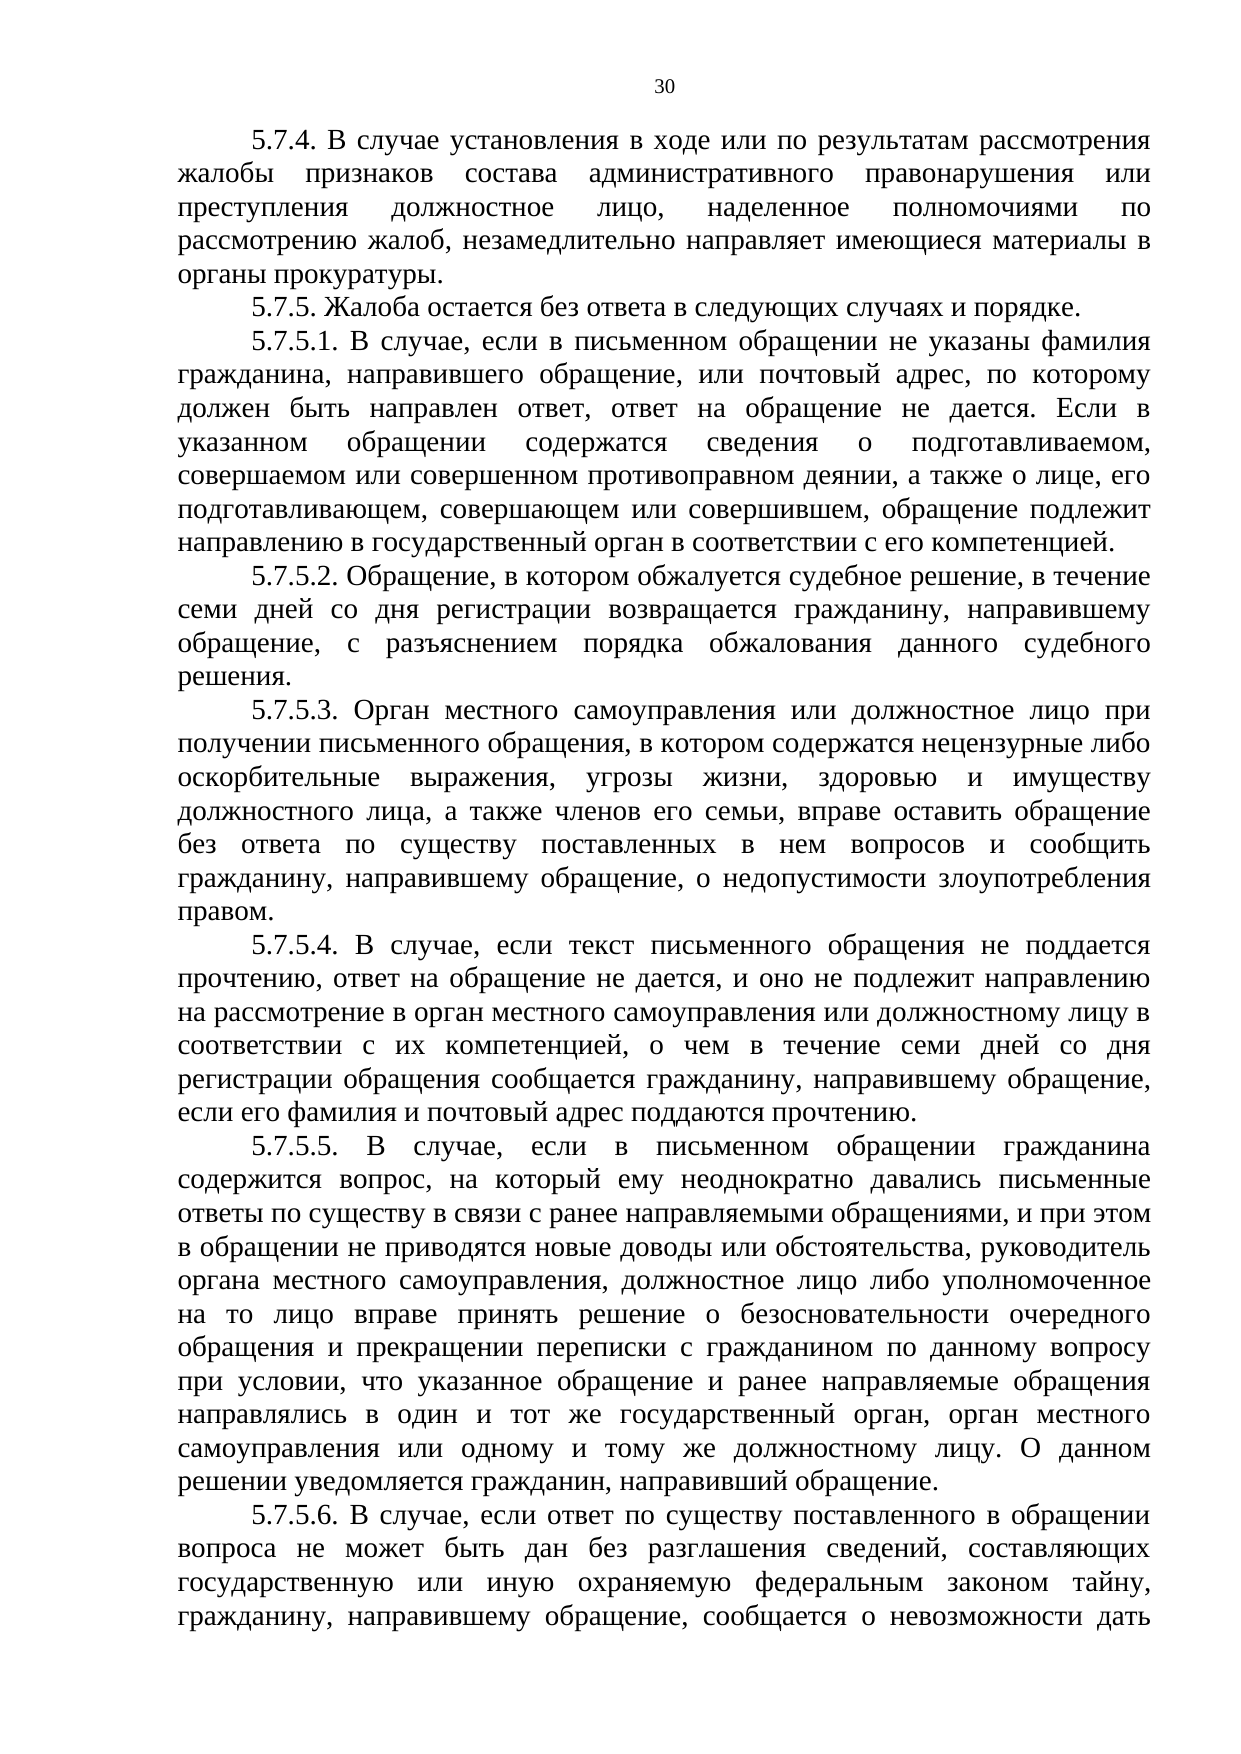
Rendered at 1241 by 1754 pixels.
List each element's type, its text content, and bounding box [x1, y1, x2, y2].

text 5.7.5.3. Орган местного самоуправления или должностное лицо при получении письменного обращения, в котором содержатся нецензурные либо оскорбительные выражения, угрозы жизни, здоровью и имуществу должностного лица, а также членов его семьи, вправе оставить обращение без ответа по существу поставленных в нем вопросов и сообщить гражданину, направившему обращение, о недопустимости злоупотребления правом. [177, 692, 1152, 927]
text 5.7.5.2. Обращение, в котором обжалуется судебное решение, в течение семи дней со дня регистрации возвращается гражданину, направившему обращение, с разъяснением порядка обжалования данного судебного решения. [177, 558, 1152, 692]
text 5.7.4. В случае установления в ходе или по результатам рассмотрения жалобы признаков состава административного правонарушения или преступления должностное лицо, наделенное полномочиями по рассмотрению жалоб, незамедлительно направляет имеющиеся материалы в органы прокуратуры. [177, 122, 1152, 289]
text 5.7.5.5. В случае, если в письменном обращении гражданина содержится вопрос, на который ему неоднократно давались письменные ответы по существу в связи с ранее направляемыми обращениями, и при этом в обращении не приводятся новые доводы или обстоятельства, руководитель органа местного самоуправления, должностное лицо либо уполномоченное на то лицо вправе принять решение о безосновательности очередного обращения и прекращении переписки с гражданином по данному вопросу при условии, что указанное обращение и ранее направляемые обращения направлялись в один и тот же государственный орган, орган местного самоуправления или одному и тому же должностному лицу. О данном решении уведомляется гражданин, направивший обращение. [177, 1128, 1152, 1497]
text 5.7.5. Жалоба остается без ответа в следующих случаях и порядке. [177, 289, 1152, 323]
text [177, 1497, 1152, 1631]
text 5.7.5.4. В случае, если текст письменного обращения не поддается прочтению, ответ на обращение не дается, и оно не подлежит направлению на рассмотрение в орган местного самоуправления или должностному лицу в соответствии с их компетенцией, о чем в течение семи дней со дня регистрации обращения сообщается гражданину, направившему обращение, если его фамилия и почтовый адрес поддаются прочтению. [177, 927, 1152, 1128]
text 5.7.5.1. В случае, если в письменном обращении не указаны фамилия гражданина, направившего обращение, или почтовый адрес, по которому должен быть направлен ответ, ответ на обращение не дается. Если в указанном обращении содержатся сведения о подготавливаемом, совершаемом или совершенном противоправном деянии, а также о лице, его подготавливающем, совершающем или совершившем, обращение подлежит направлению в государственный орган в соответствии с его компетенцией. [177, 323, 1152, 558]
